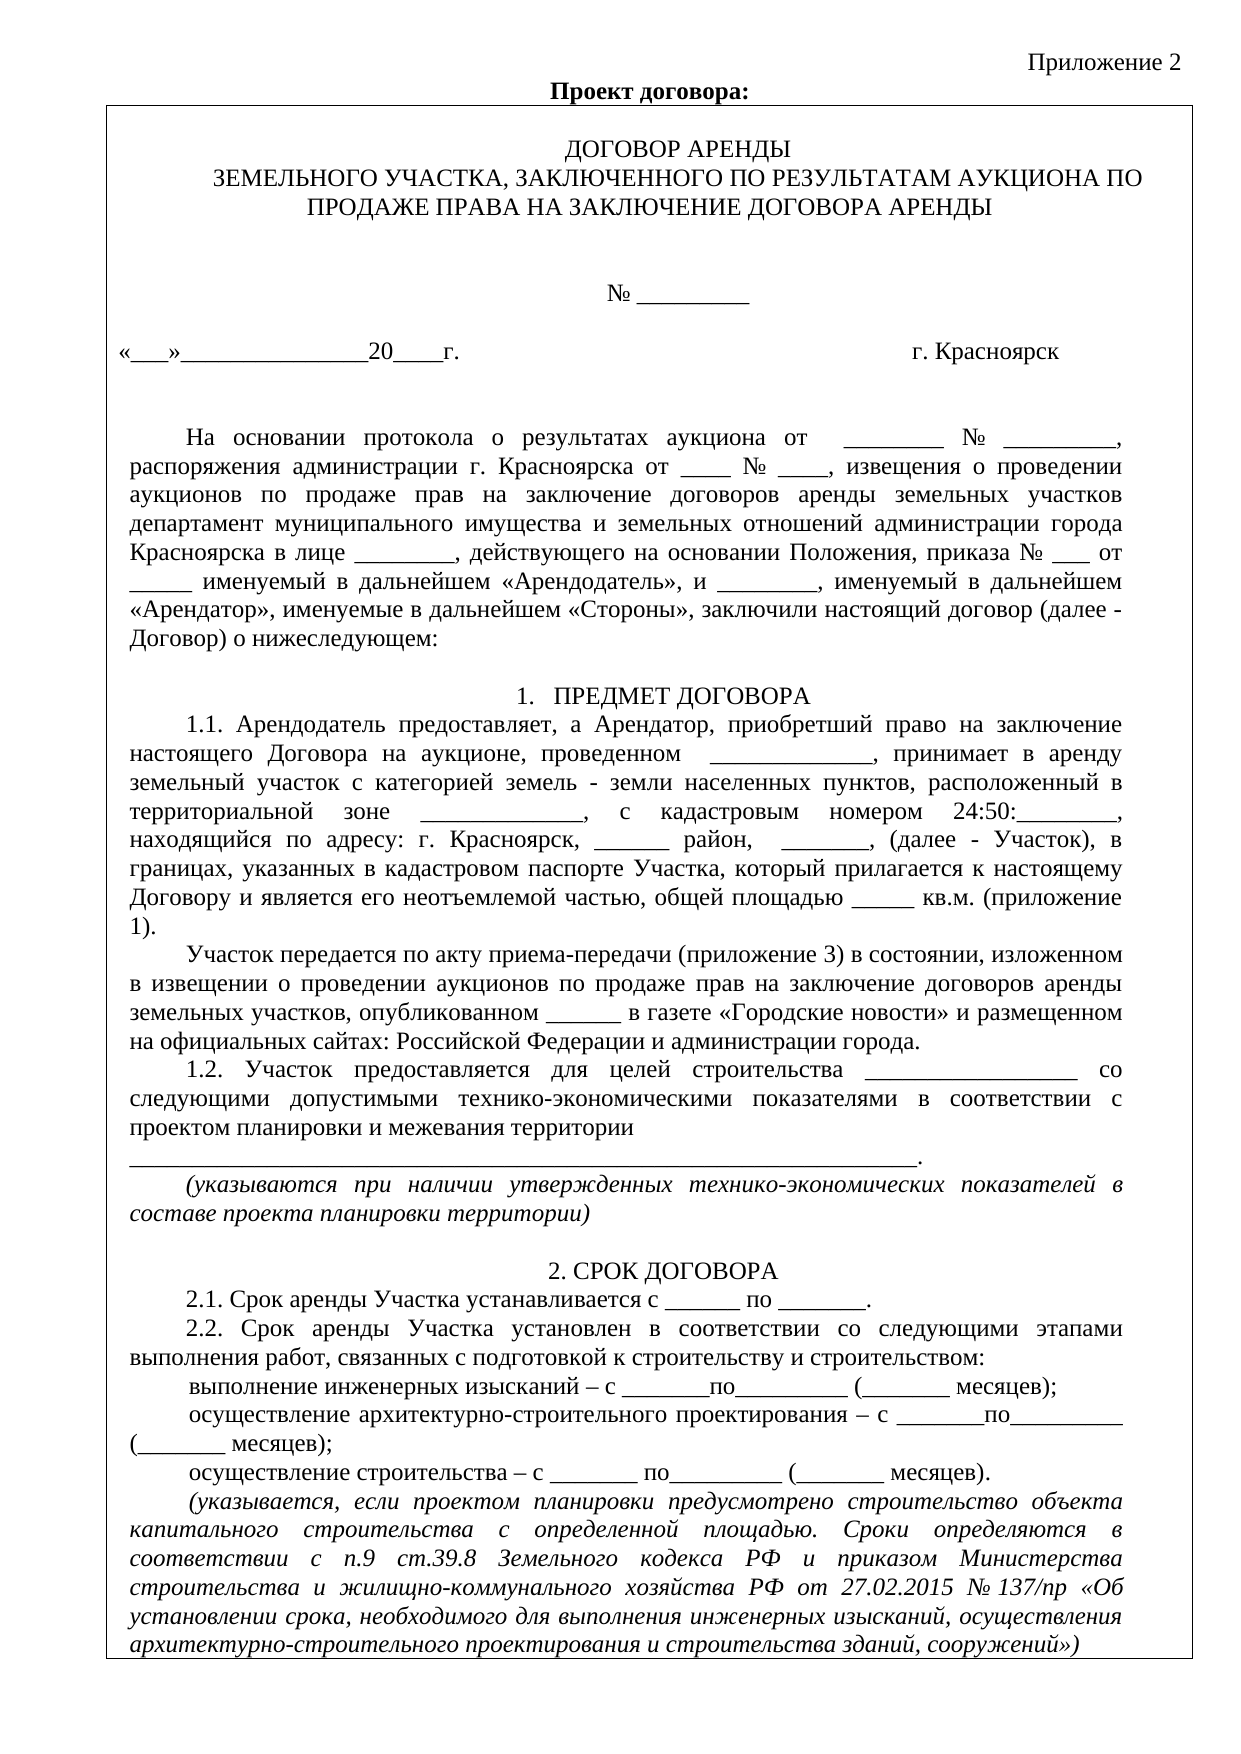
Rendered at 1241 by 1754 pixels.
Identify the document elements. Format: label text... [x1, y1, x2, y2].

text Приложение 2 [118, 47, 1181, 76]
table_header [107, 106, 1192, 1658]
title Проект договора: [118, 76, 1181, 105]
